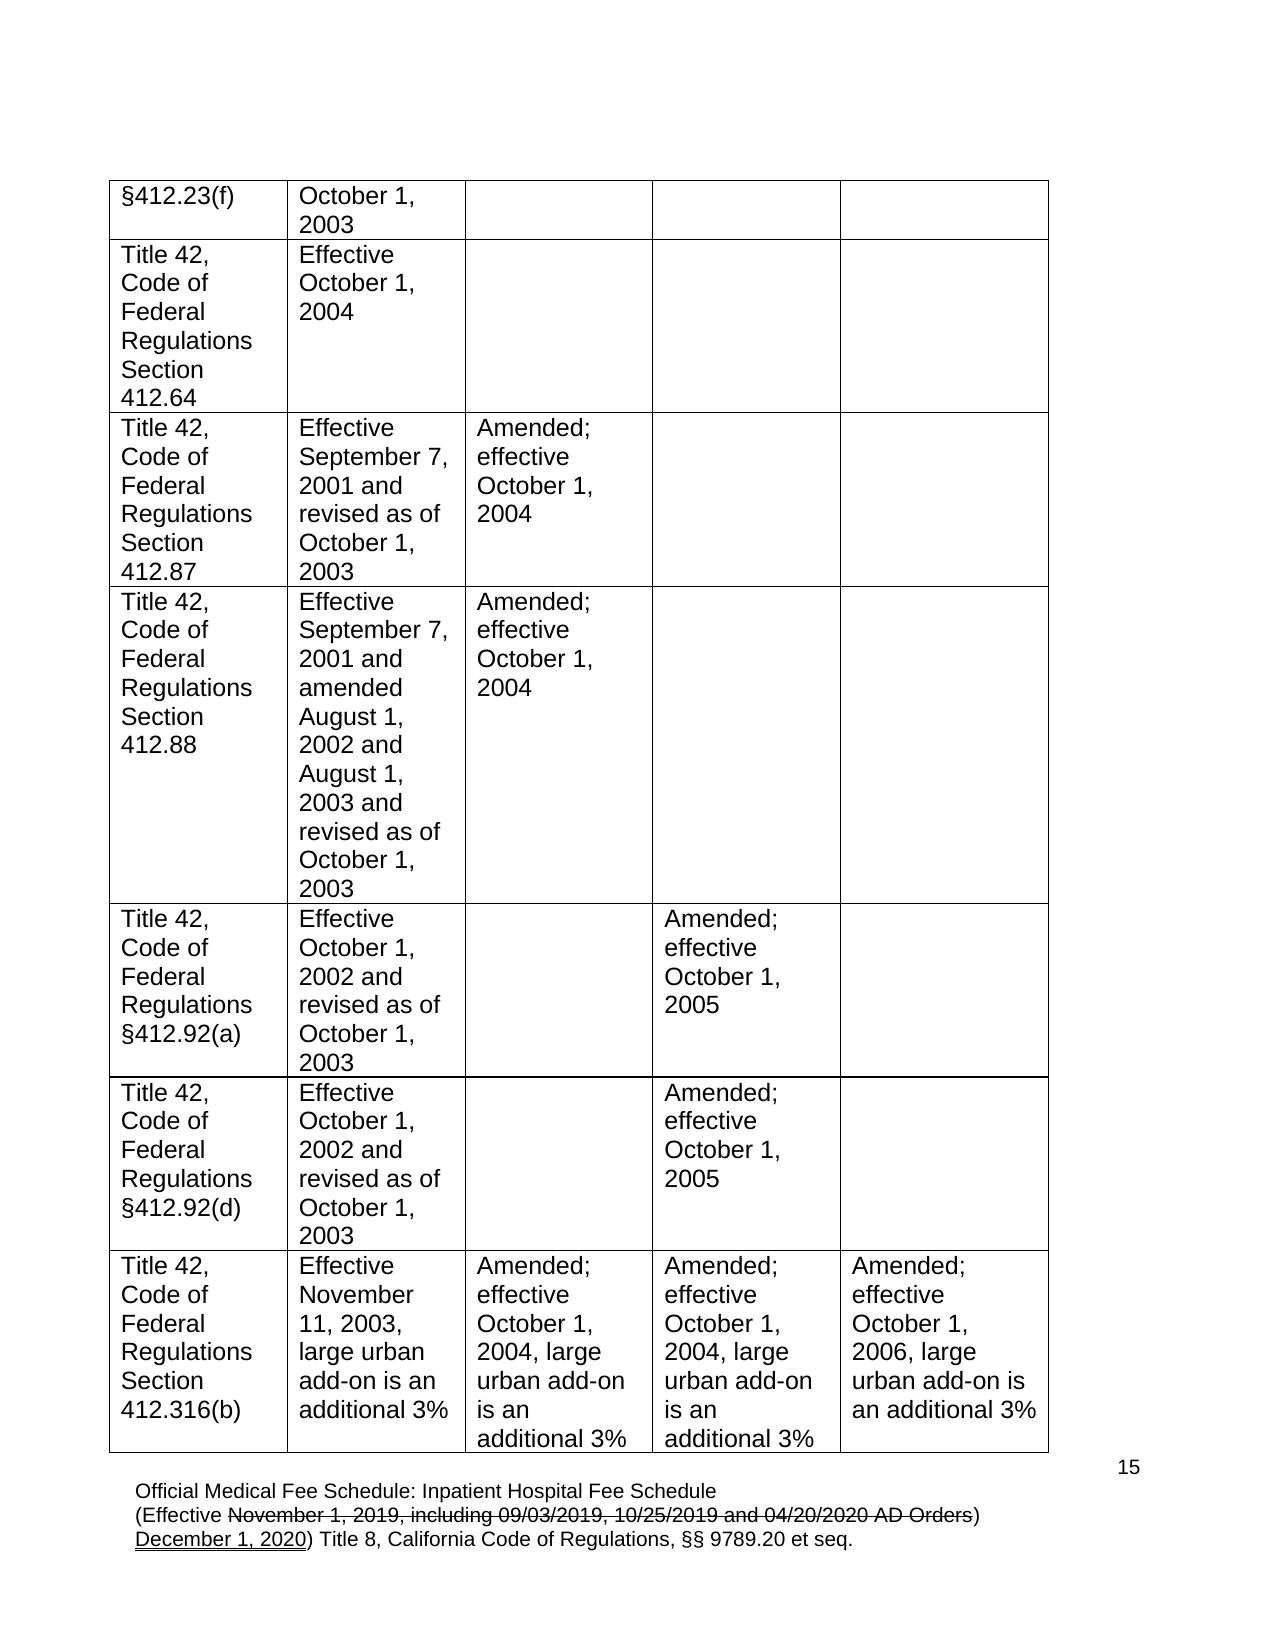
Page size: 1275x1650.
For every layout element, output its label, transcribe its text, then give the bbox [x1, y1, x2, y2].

table_cell Title 42, Code of Federal Regulations Section 412.316(b) [110, 1251, 287, 1452]
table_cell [288, 181, 465, 238]
table_cell [466, 1078, 652, 1250]
table_cell [653, 240, 840, 412]
table_cell [466, 240, 652, 412]
table_cell Effective November 11, 2003, large urban add-on is an additional 3% [288, 1251, 465, 1452]
table_cell [653, 587, 840, 903]
table_cell [841, 413, 1048, 586]
table_cell Title 42, Code of Federal Regulations §412.92(d) [110, 1078, 287, 1250]
table_cell [841, 904, 1048, 1076]
table_cell Amended; effective October 1, 2005 [653, 904, 840, 1076]
table_cell [653, 413, 840, 586]
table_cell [110, 181, 287, 238]
table_cell Effective October 1, 2002 and revised as of October 1, 2003 [288, 904, 465, 1076]
table_cell [841, 240, 1048, 412]
table_cell Effective October 1, 2004 [288, 240, 465, 412]
table_cell Effective October 1, 2002 and revised as of October 1, 2003 [288, 1078, 465, 1250]
table_cell Amended; effective October 1, 2006, large urban add-on is an additional 3% [841, 1251, 1048, 1452]
table_cell Title 42, Code of Federal Regulations §412.92(a) [110, 904, 287, 1076]
table_cell [841, 587, 1048, 903]
table_cell Title 42, Code of Federal Regulations Section 412.64 [110, 240, 287, 412]
table_cell Title 42, Code of Federal Regulations Section 412.87 [110, 413, 287, 586]
table_cell Amended; effective October 1, 2004 [466, 413, 652, 586]
table_cell Effective September 7, 2001 and revised as of October 1, 2003 [288, 413, 465, 586]
table_cell Effective September 7, 2001 and amended August 1, 2002 and August 1, 2003 and revised as of October 1, 2003 [288, 587, 465, 903]
table_cell [653, 181, 840, 238]
table_cell [841, 181, 1048, 238]
table_cell Amended; effective October 1, 2004, large urban add-on is an additional 3% [653, 1251, 840, 1452]
table_cell Title 42, Code of Federal Regulations Section 412.88 [110, 587, 287, 903]
table_cell Amended; effective October 1, 2005 [653, 1078, 840, 1250]
table_cell Amended; effective October 1, 2004, large urban add-on is an additional 3% [466, 1251, 652, 1452]
table_cell Amended; effective October 1, 2004 [466, 587, 652, 903]
table_cell [466, 181, 652, 238]
table_cell [466, 904, 652, 1076]
table_cell [841, 1078, 1048, 1250]
